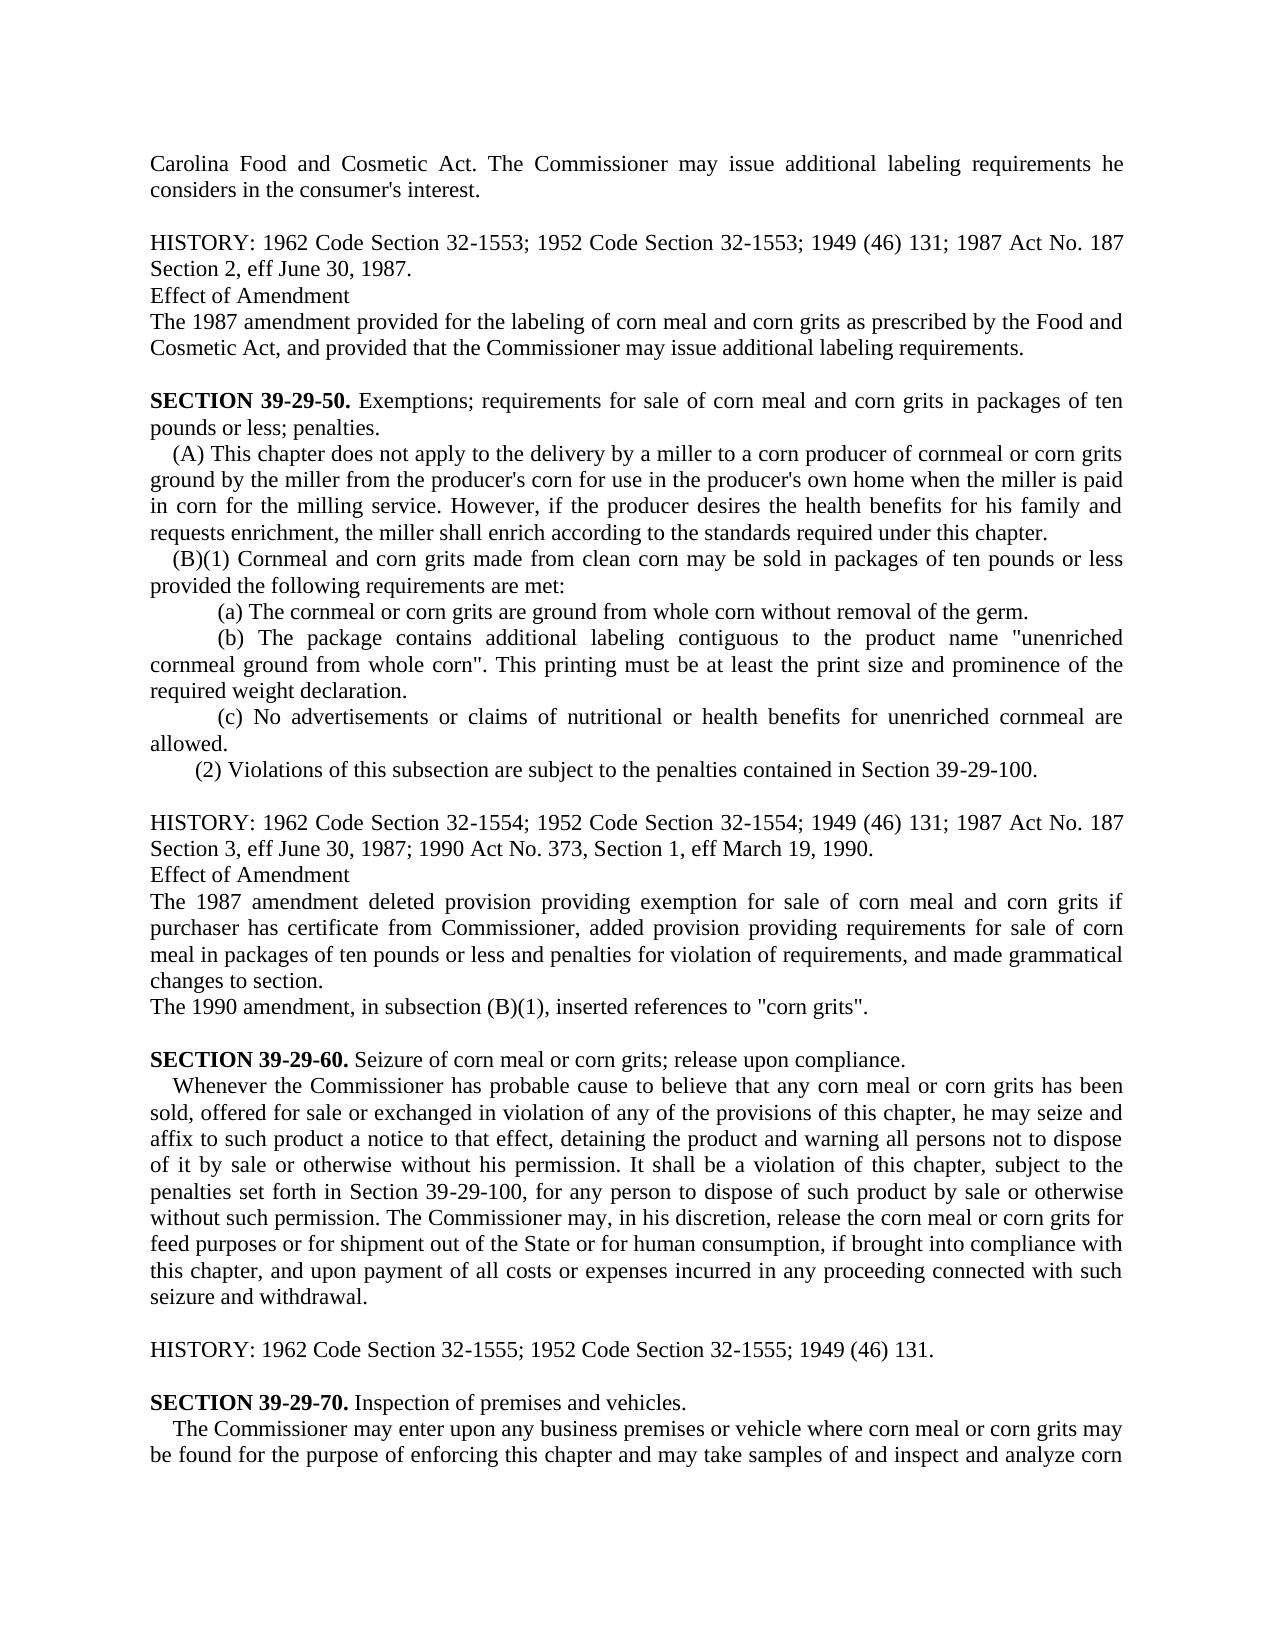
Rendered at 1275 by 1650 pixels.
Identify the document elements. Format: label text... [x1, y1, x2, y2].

text HISTORY: 1962 Code Section 32-1553; 1952 Code Section 32-1553; 1949 (46) 131; 1987 Act No. 187 Section 2, eff June 30, 1987. [150, 229, 1125, 282]
text The 1987 amendment deleted provision providing exemption for sale of corn meal and corn grits if purchaser has certificate from Commissioner, added provision providing requirements for sale of corn meal in packages of ten pounds or less and penalties for violation of requirements, and made grammatical changes to section. [150, 888, 1125, 993]
text (c) No advertisements or claims of nutritional or health benefits for unenriched cornmeal are allowed. [150, 703, 1125, 756]
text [150, 1415, 1125, 1468]
text Whenever the Commissioner has probable cause to believe that any corn meal or corn grits has been sold, offered for sale or exchanged in violation of any of the provisions of this chapter, he may seize and affix to such product a notice to that effect, detaining the product and warning all persons not to dispose of it by sale or otherwise without his permission. It shall be a violation of this chapter, subject to the penalties set forth in Section 39-29-100, for any person to dispose of such product by sale or otherwise without such permission. The Commissioner may, in his discretion, release the corn meal or corn grits for feed purposes or for shipment out of the State or for human consumption, if brought into compliance with this chapter, and upon payment of all costs or expenses incurred in any proceeding connected with such seizure and withdrawal. [150, 1072, 1125, 1309]
text (B)(1) Cornmeal and corn grits made from clean corn may be sold in packages of ten pounds or less provided the following requirements are met: [150, 545, 1125, 598]
text SECTION 39-29-60. Seizure of corn meal or corn grits; release upon compliance. [150, 1046, 1125, 1072]
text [150, 150, 1125, 203]
text (b) The package contains additional labeling contiguous to the product name "unenriched cornmeal ground from whole corn". This printing must be at least the print size and prominence of the required weight declaration. [150, 624, 1125, 703]
text (A) This chapter does not apply to the delivery by a miller to a corn producer of cornmeal or corn grits ground by the miller from the producer's corn for use in the producer's own home when the miller is paid in corn for the milling service. However, if the producer desires the health benefits for his family and requests enrichment, the miller shall enrich according to the standards required under this chapter. [150, 440, 1125, 545]
text Effect of Amendment [150, 862, 1125, 888]
text HISTORY: 1962 Code Section 32-1554; 1952 Code Section 32-1554; 1949 (46) 131; 1987 Act No. 187 Section 3, eff June 30, 1987; 1990 Act No. 373, Section 1, eff March 19, 1990. [150, 809, 1125, 862]
text (a) The cornmeal or corn grits are ground from whole corn without removal of the germ. [150, 598, 1125, 624]
text (2) Violations of this subsection are subject to the penalties contained in Section 39-29-100. [150, 756, 1125, 782]
text Effect of Amendment [150, 282, 1125, 308]
text SECTION 39-29-70. Inspection of premises and vehicles. [150, 1389, 1125, 1415]
text The 1990 amendment, in subsection (B)(1), inserted references to "corn grits". [150, 993, 1125, 1020]
text HISTORY: 1962 Code Section 32-1555; 1952 Code Section 32-1555; 1949 (46) 131. [150, 1336, 1125, 1362]
text SECTION 39-29-50. Exemptions; requirements for sale of corn meal and corn grits in packages of ten pounds or less; penalties. [150, 387, 1125, 440]
text The 1987 amendment provided for the labeling of corn meal and corn grits as prescribed by the Food and Cosmetic Act, and provided that the Commissioner may issue additional labeling requirements. [150, 308, 1125, 361]
